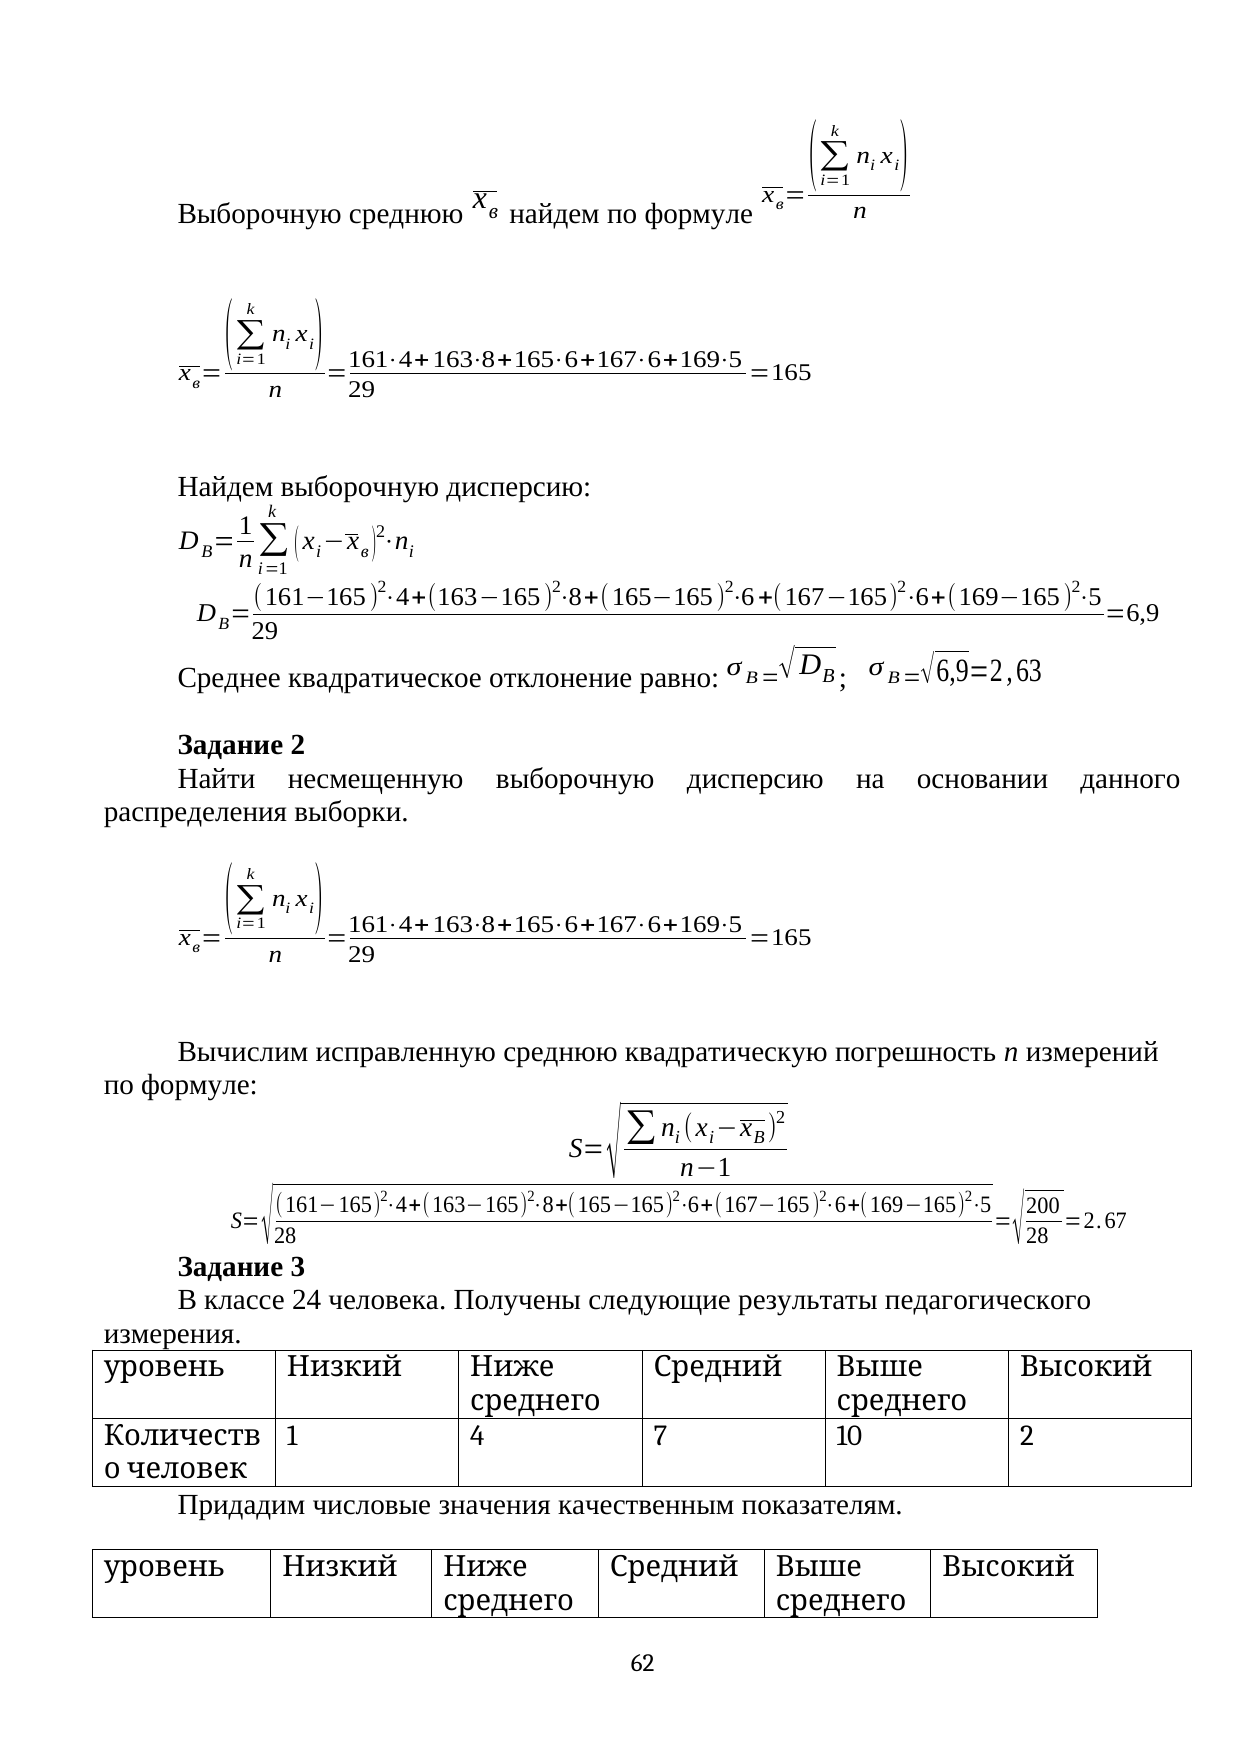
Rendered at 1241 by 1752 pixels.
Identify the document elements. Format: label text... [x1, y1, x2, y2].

table_header Ниже среднего [432, 1550, 598, 1617]
text Придадим числовые значения качественным показателям. [103, 1487, 1181, 1520]
table_cell 7 [643, 1419, 825, 1486]
text Выборочную среднюю найдем по формуле [103, 118, 1181, 229]
text Вычислим исправленную среднюю квадратическую погрешность п измерений по формуле: [103, 1034, 1181, 1101]
table_cell 1 [276, 1419, 458, 1486]
table_header уровень [93, 1550, 270, 1617]
text Среднее квадратическое отклонение равно: =; = [103, 645, 1181, 694]
table_header Выше среднего [826, 1351, 1008, 1418]
table_cell 4 [459, 1419, 642, 1486]
text Задание 2 [103, 727, 1181, 761]
table_header Ниже среднего [459, 1351, 642, 1418]
text Задание 3 [103, 1249, 1181, 1282]
table_cell 2 [1009, 1419, 1191, 1486]
table_header Выше среднего [765, 1550, 930, 1617]
text В классе 24 человека. Получены следующие результаты педагогического измерения. [103, 1282, 1181, 1349]
table_header Высокий [931, 1550, 1097, 1617]
table_header Высокий [1009, 1351, 1191, 1418]
table_header Средний [599, 1550, 764, 1617]
text Найти несмещенную выборочную дисперсию на основании данного распределения выборки. [103, 761, 1181, 828]
table_header Средний [643, 1351, 825, 1418]
table_header Низкий [271, 1550, 431, 1617]
text Найдем выборочную дисперсию: [103, 469, 1181, 502]
table_cell 10 [826, 1419, 1008, 1486]
table_header Низкий [276, 1351, 458, 1418]
table_cell Количество человек [93, 1419, 275, 1486]
table_header уровень [93, 1351, 275, 1418]
